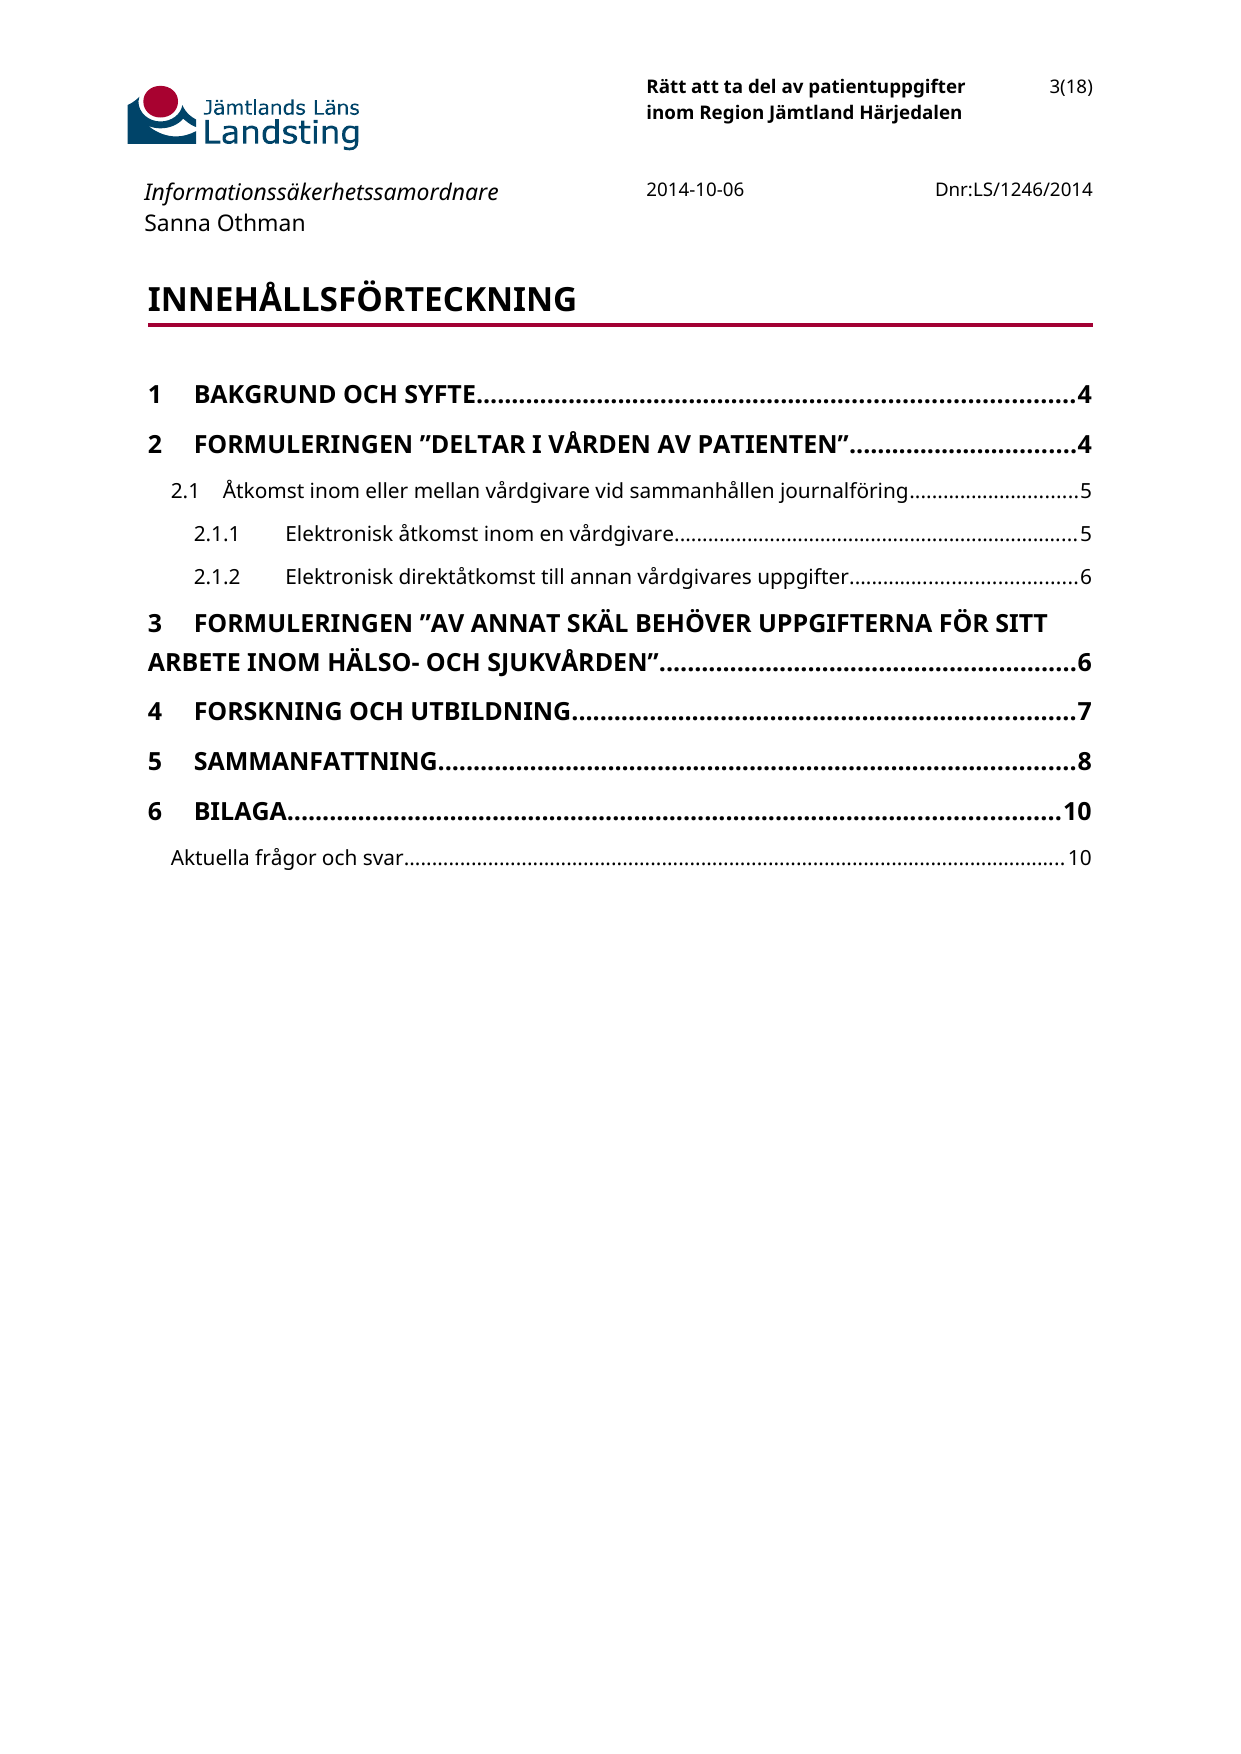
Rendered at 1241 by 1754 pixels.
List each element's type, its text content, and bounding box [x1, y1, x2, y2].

text 2.1 Åtkomst inom eller mellan vårdgivare vid sammanhållen journalföring 5 [171, 476, 1093, 505]
text 2.1.1 Elektronisk åtkomst inom en vårdgivare 5 [193, 519, 1093, 548]
text 3 Formuleringen ”av annat skäl behöver uppgifterna för sitt arbete inom hälso- och sjukvården” 6 [148, 605, 1093, 678]
text 6 Bilaga 10 [148, 793, 1093, 827]
text 2 Formuleringen ”deltar i vården av patienten” 4 [148, 427, 1093, 461]
text 2.1.2 Elektronisk direktåtkomst till annan vårdgivares uppgifter 6 [193, 562, 1093, 591]
text innehållsförteckning [148, 275, 1093, 323]
text Aktuella frågor och svar 10 [171, 843, 1093, 871]
text 1 Bakgrund och syfte 4 [148, 377, 1093, 411]
text 4 Forskning och utbildning 7 [148, 694, 1093, 728]
text 5 Sammanfattning 8 [148, 744, 1093, 778]
